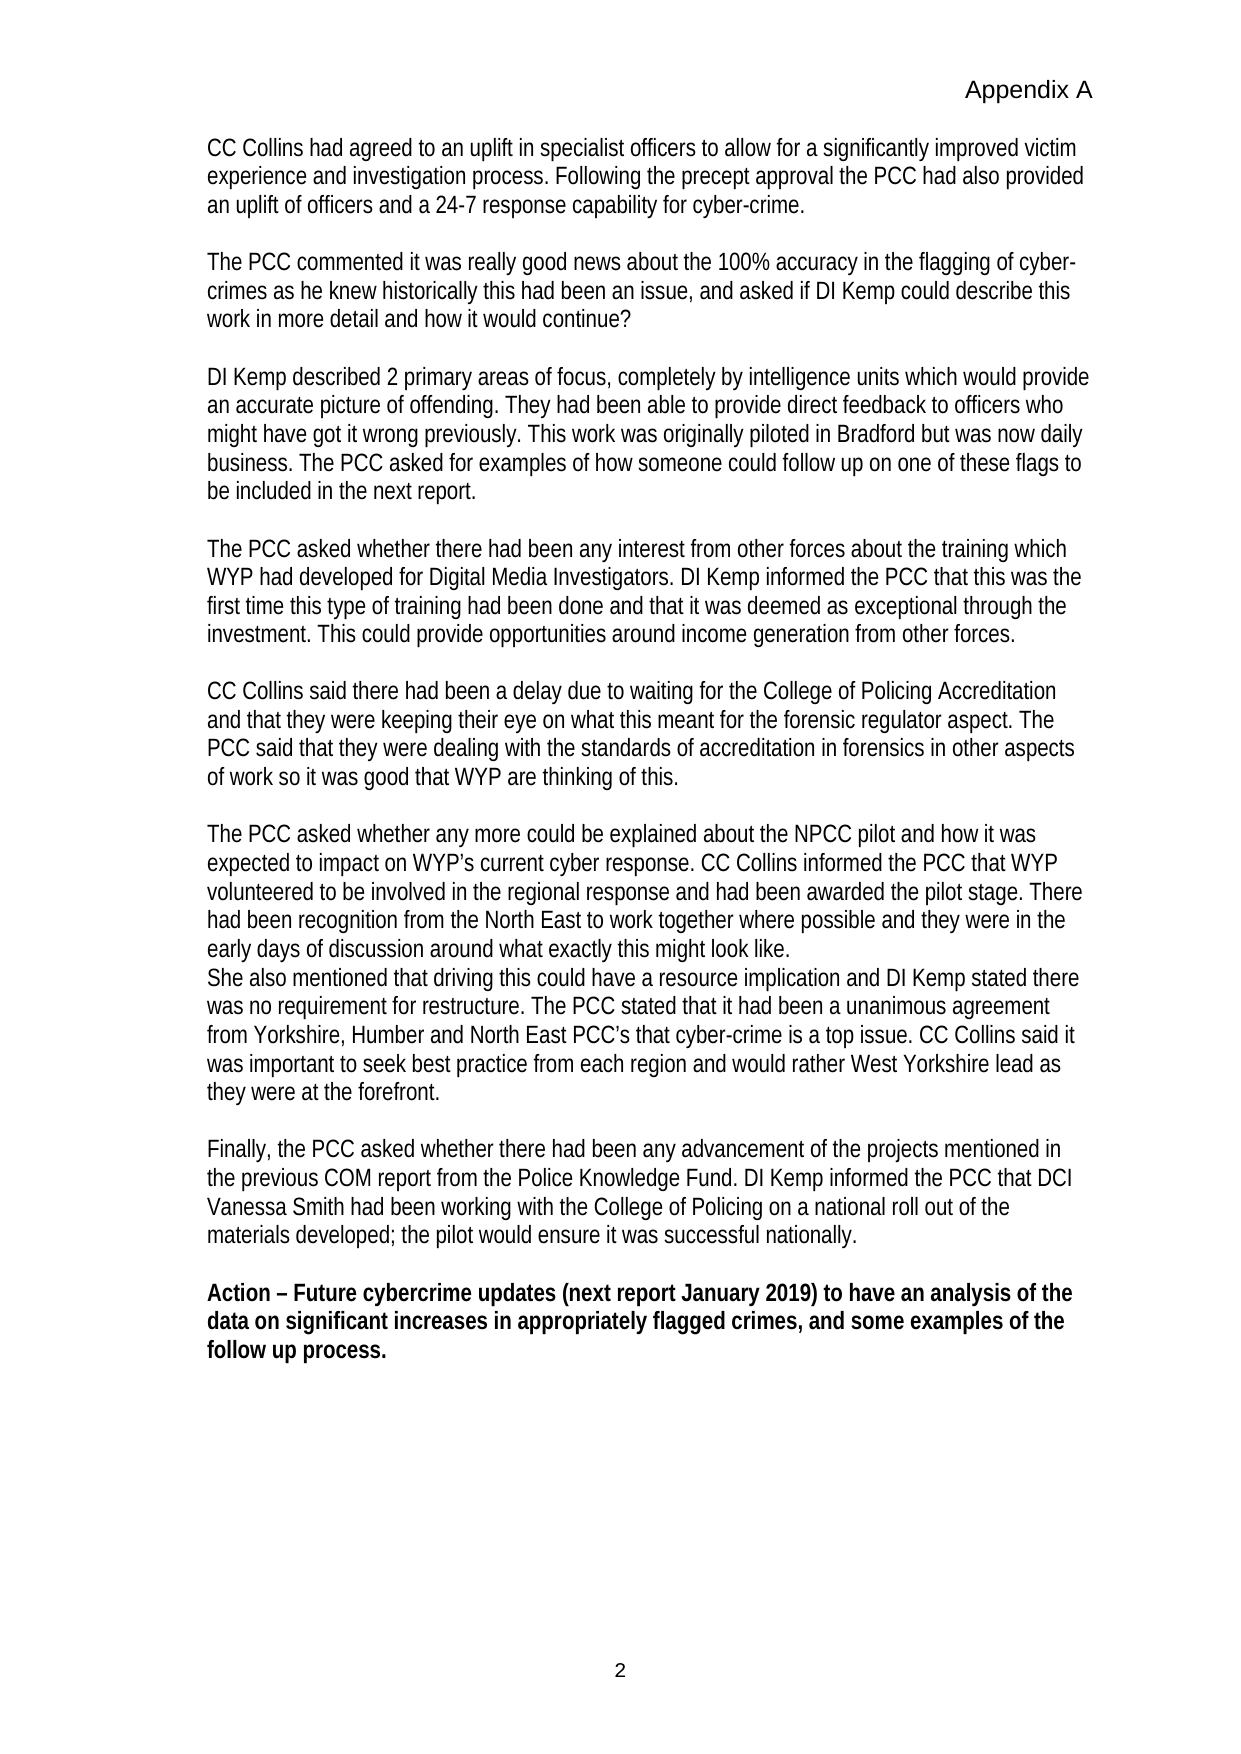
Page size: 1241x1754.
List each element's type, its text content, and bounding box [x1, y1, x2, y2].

text Finally, the PCC asked whether there had been any advancement of the projects mentioned in the previous COM report from the Police Knowledge Fund. DI Kemp informed the PCC that DCI Vanessa Smith had been working with the College of Policing on a national roll out of the materials developed; the pilot would ensure it was successful nationally. [207, 1134, 1092, 1249]
text CC Collins had agreed to an uplift in specialist officers to allow for a significantly improved victim experience and investigation process. Following the precept approval the PCC had also provided an uplift of officers and a 24-7 response capability for cyber-crime. [207, 132, 1092, 218]
text The PCC asked whether there had been any interest from other forces about the training which WYP had developed for Digital Media Investigators. DI Kemp informed the PCC that this was the first time this type of training had been done and that it was deemed as exceptional through the investment. This could provide opportunities around income generation from other forces. [207, 533, 1092, 648]
text The PCC asked whether any more could be explained about the NPCC pilot and how it was expected to impact on WYP’s current cyber response. CC Collins informed the PCC that WYP volunteered to be involved in the regional response and had been awarded the pilot stage. There had been recognition from the North East to work together where possible and they were in the early days of discussion around what exactly this might look like. [207, 819, 1092, 963]
text She also mentioned that driving this could have a resource implication and DI Kemp stated there was no requirement for restructure. The PCC stated that it had been a unanimous agreement from Yorkshire, Humber and North East PCC’s that cyber-crime is a top issue. CC Collins said it was important to seek best practice from each region and would rather West Yorkshire lead as they were at the forefront. [207, 963, 1092, 1106]
text The PCC commented it was really good news about the 100% accuracy in the flagging of cyber-crimes as he knew historically this had been an issue, and asked if DI Kemp could describe this work in more detail and how it would continue? [207, 247, 1092, 333]
text DI Kemp described 2 primary areas of focus, completely by intelligence units which would provide an accurate picture of offending. They had been able to provide direct feedback to officers who might have got it wrong previously. This work was originally piloted in Bradford but was now daily business. The PCC asked for examples of how someone could follow up on one of these flags to be included in the next report. [207, 362, 1092, 505]
text Action – Future cybercrime updates (next report January 2019) to have an analysis of the data on significant increases in appropriately flagged crimes, and some examples of the follow up process. [207, 1278, 1092, 1364]
text CC Collins said there had been a delay due to waiting for the College of Policing Accreditation and that they were keeping their eye on what this meant for the forensic regulator aspect. The PCC said that they were dealing with the standards of accreditation in forensics in other aspects of work so it was good that WYP are thinking of this. [207, 676, 1092, 791]
